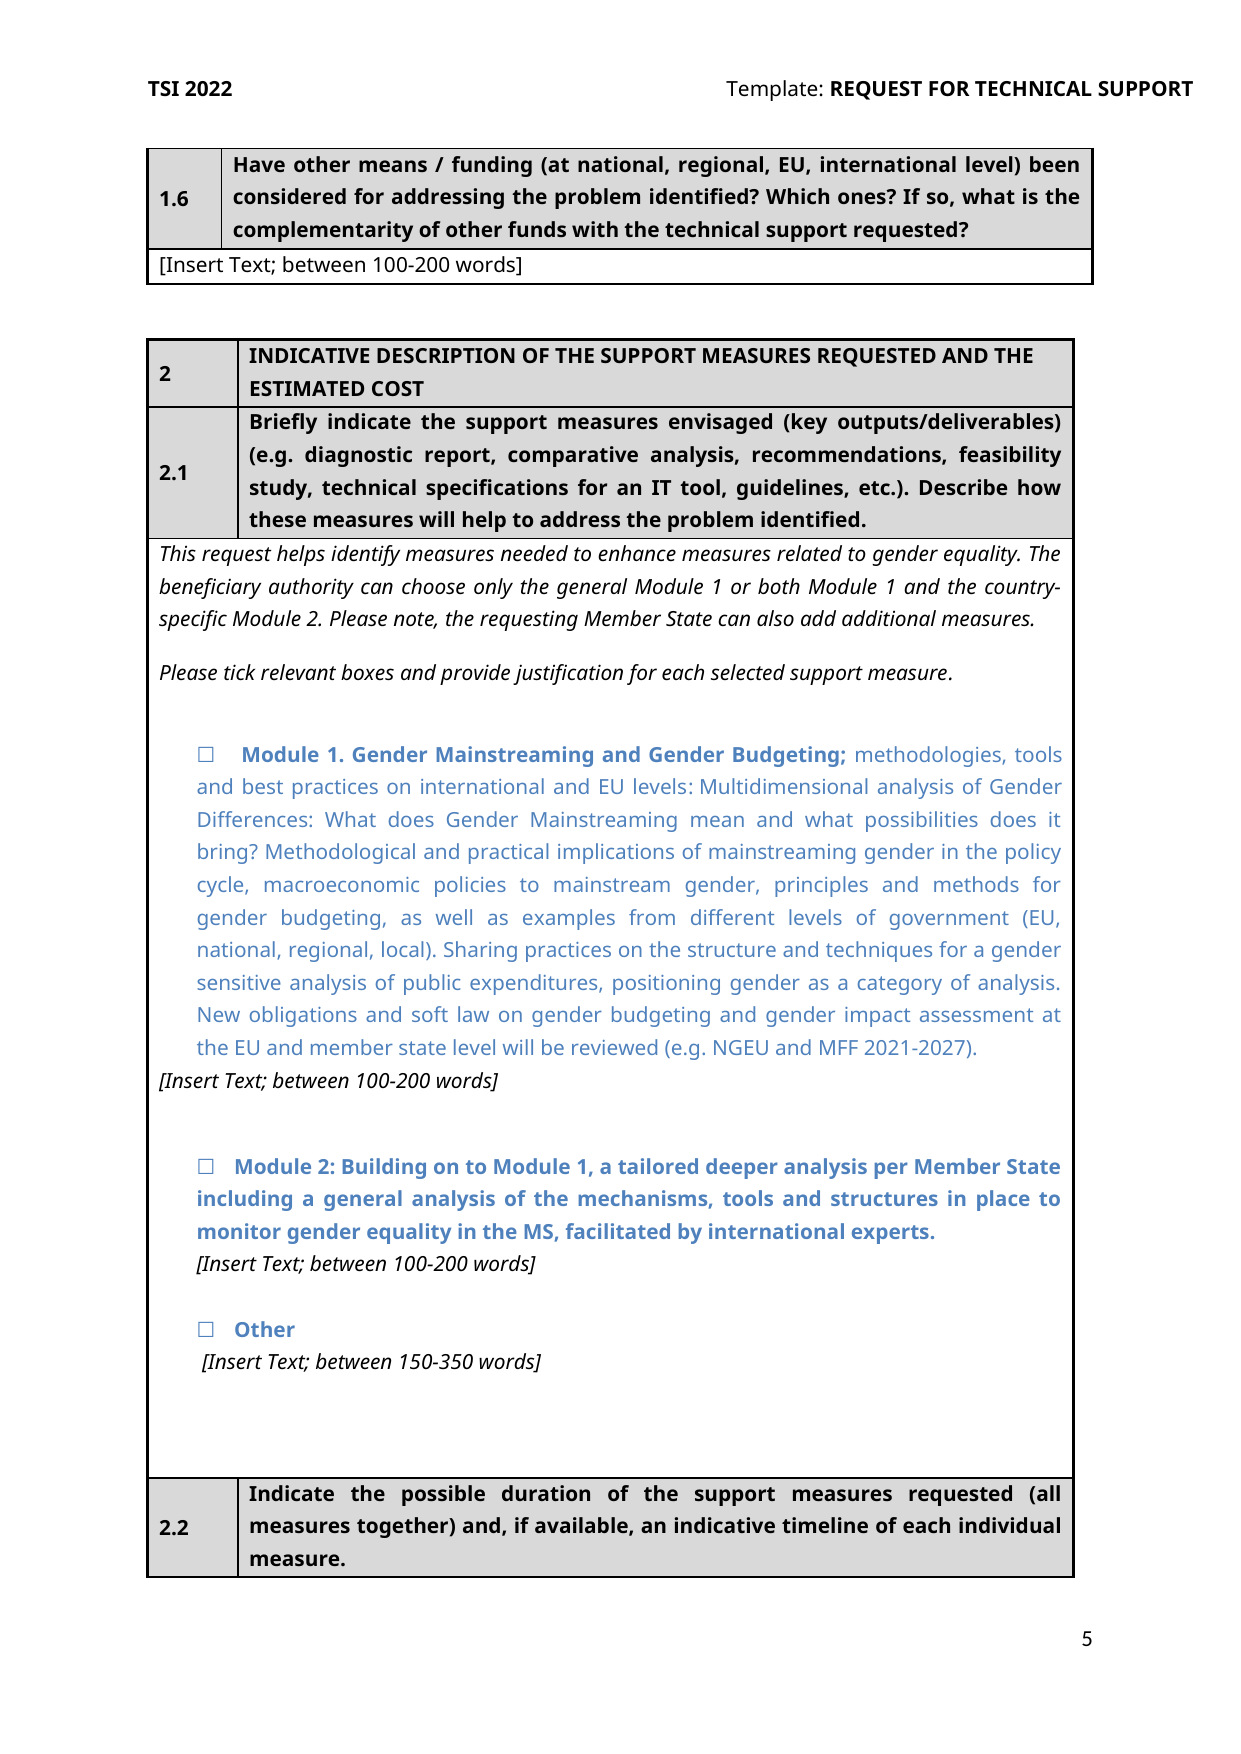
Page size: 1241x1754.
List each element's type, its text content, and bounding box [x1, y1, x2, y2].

table_header INDICATIVE DESCRIPTION OF THE SUPPORT MEASURES REQUESTED AND THE ESTIMATED COST [239, 341, 1072, 406]
table_cell Briefly indicate the support measures envisaged (key outputs/deliverables) (e.g. diagnostic report, comparative analysis, recommendations, feasibility study, technical specifications for an IT tool, guidelines, etc.). Describe how these measures will help to address the problem identified. [239, 408, 1072, 538]
table_cell This request helps identify measures needed to enhance measures related to gender equality. The beneficiary authority can choose only the general Module 1 or both Module 1 and the country-specific Module 2. Please note, the requesting Member State can also add additional measures. Please tick relevant boxes and provide justification for each selected support measure. Module 1. Gender Mainstreaming and Gender Budgeting; methodologies, tools and best practices on international and EU levels: Multidimensional analysis of Gender Differences: What does Gender Mainstreaming mean and what possibilities does it bring? Methodological and practical implications of mainstreaming gender in the policy cycle, macroeconomic policies to mainstream gender, principles and methods for gender budgeting, as well as examples from different levels of government (EU, national, regional, local). Sharing practices on the structure and techniques for a gender sensitive analysis of public expenditures, positioning gender as a category of analysis. New obligations and soft law on gender budgeting and gender impact assessment at the EU and member state level will be reviewed (e.g. NGEU and MFF 2021-2027). [Insert Text; between 100-200 words] Module 2: Building on to Module 1, a tailored deeper analysis per Member State including a general analysis of the mechanisms, tools and structures in place to monitor gender equality in the MS, facilitated by international experts. [Insert Text; between 100-200 words] Other [Insert Text; between 150-350 words] [149, 539, 1072, 1477]
table_cell 2.2 [149, 1479, 237, 1576]
table_cell Have other means / funding (at national, regional, EU, international level) been considered for addressing the problem identified? Which ones? If so, what is the complementarity of other funds with the technical support requested? [222, 149, 1091, 248]
table_cell [Insert Text; between 100-200 words] [149, 250, 1091, 283]
table_cell Indicate the possible duration of the support measures requested (all measures together) and, if available, an indicative timeline of each individual measure. [239, 1479, 1072, 1576]
table_cell 2.1 [149, 408, 237, 538]
table_cell 1.6 [149, 149, 221, 248]
table_header 2 [149, 341, 237, 406]
